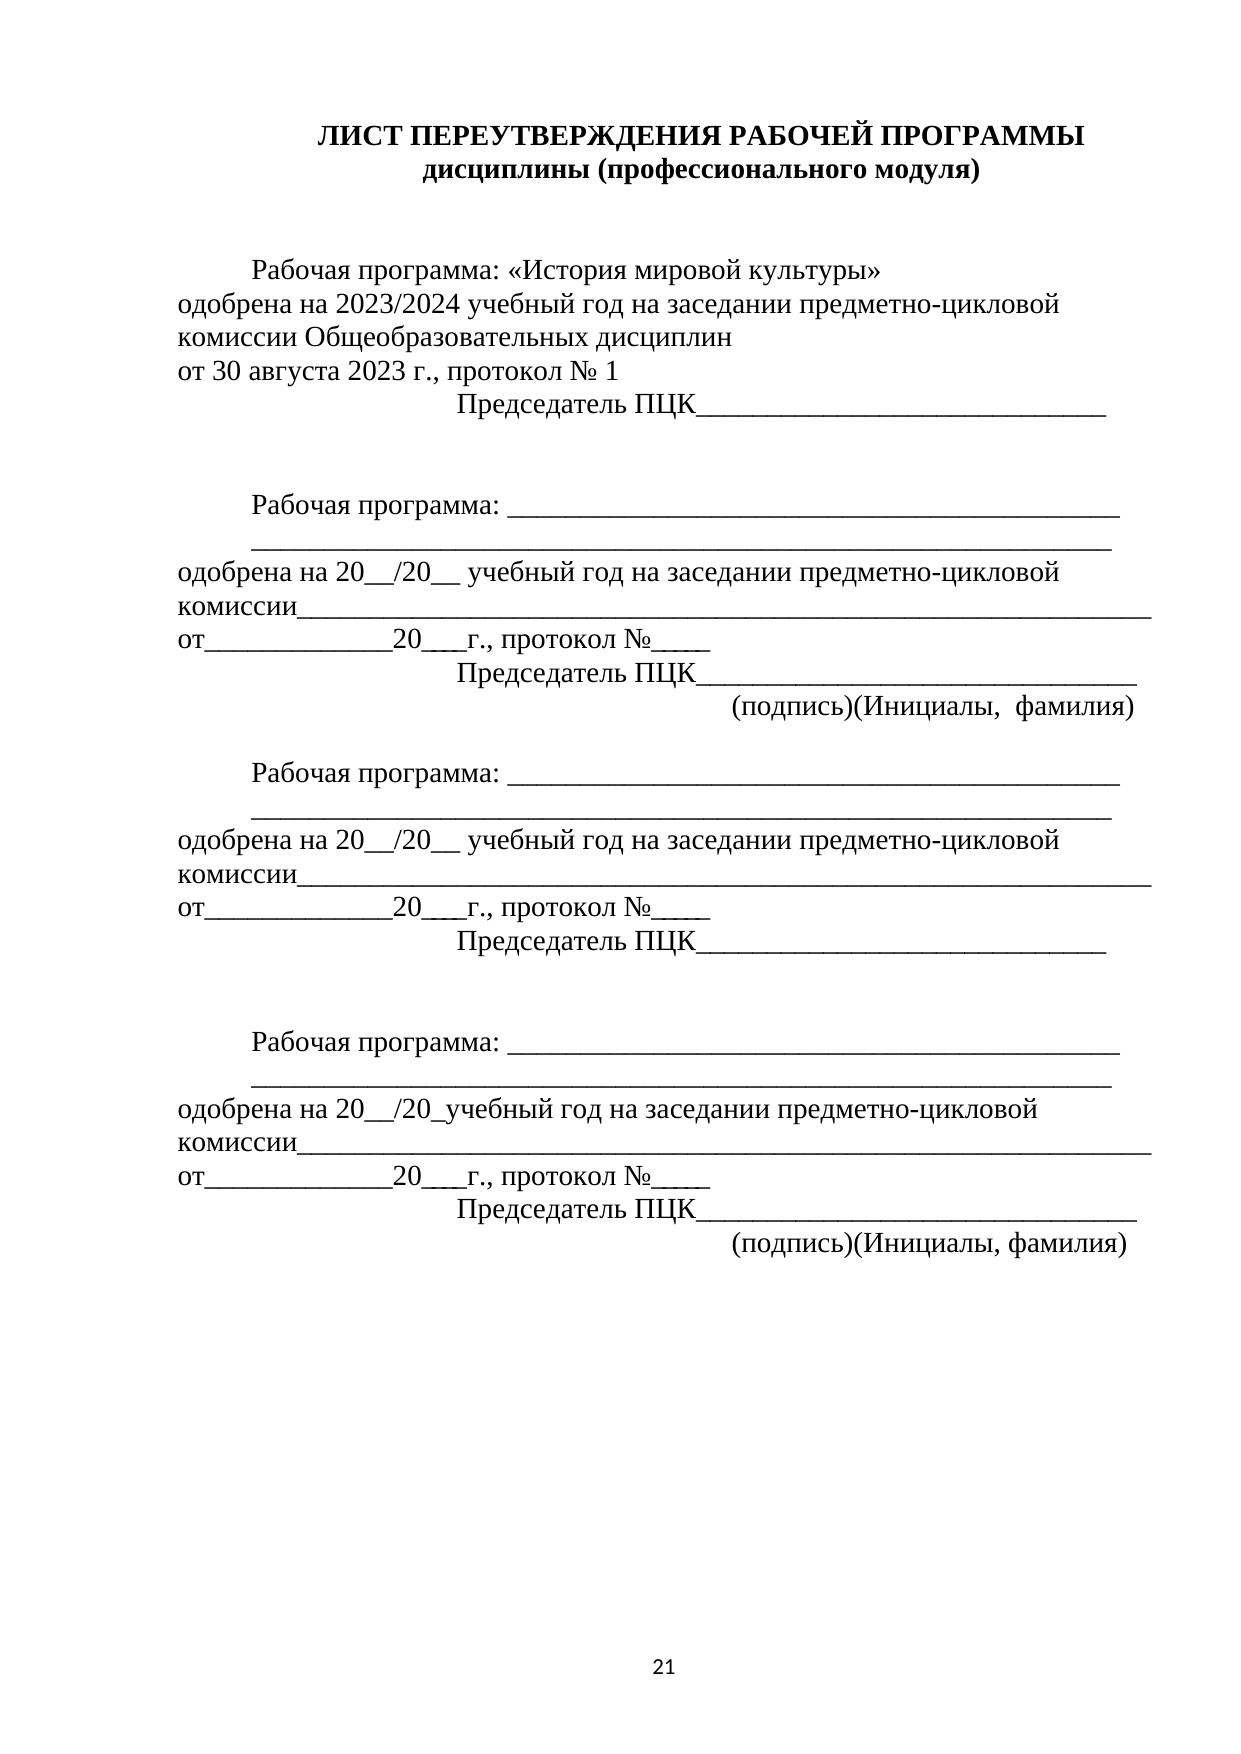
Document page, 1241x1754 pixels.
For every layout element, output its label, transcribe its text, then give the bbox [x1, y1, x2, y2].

text Председатель ПЦК [456, 1191, 1152, 1225]
text ___________________________________________________________ [177, 521, 1152, 554]
text Председатель ПЦК [456, 655, 1152, 688]
text Рабочая программа: __________________________________________ [177, 487, 1152, 521]
text комиссии _ [177, 588, 1152, 621]
text Рабочая программа: __________________________________________ [177, 755, 1152, 789]
text Рабочая программа: __________________________________________ [177, 1024, 1152, 1057]
text комиссии _ [177, 856, 1152, 889]
text от 20 г., протокол № [177, 621, 1152, 655]
text ___________________________________________________________ [177, 1057, 1152, 1091]
text Лист переутверждения рабочей программы [177, 118, 1152, 152]
text Председатель ПЦК [456, 386, 1152, 420]
text дисциплины (профессионального модуля) [177, 152, 1152, 185]
text от 20 г., протокол № [177, 1158, 1152, 1191]
text одобрена на 2023/2024 учебный год на заседании предметно-цикловой [177, 286, 1152, 319]
text Рабочая программа: «История мировой культуры» [177, 252, 1152, 286]
text Председатель ПЦК [456, 923, 1152, 957]
text (подпись)(Инициалы, фамилия) [731, 1225, 1152, 1258]
text одобрена на 20__/20__ учебный год на заседании предметно-цикловой [177, 554, 1152, 588]
text комиссии Общеобразовательных дисциплин [177, 319, 1152, 353]
text от 20 г., протокол № [177, 889, 1152, 923]
text ___________________________________________________________ [177, 789, 1152, 822]
text одобрена на 20__/20__ учебный год на заседании предметно-цикловой [177, 822, 1152, 856]
text одобрена на 20__/20_учебный год на заседании предметно-цикловой [177, 1091, 1152, 1124]
text (подпись)(Инициалы, фамилия) [731, 688, 1152, 722]
text комиссии _ [177, 1124, 1152, 1158]
text от 30 августа 2023 г., протокол № 1 [177, 353, 1152, 386]
